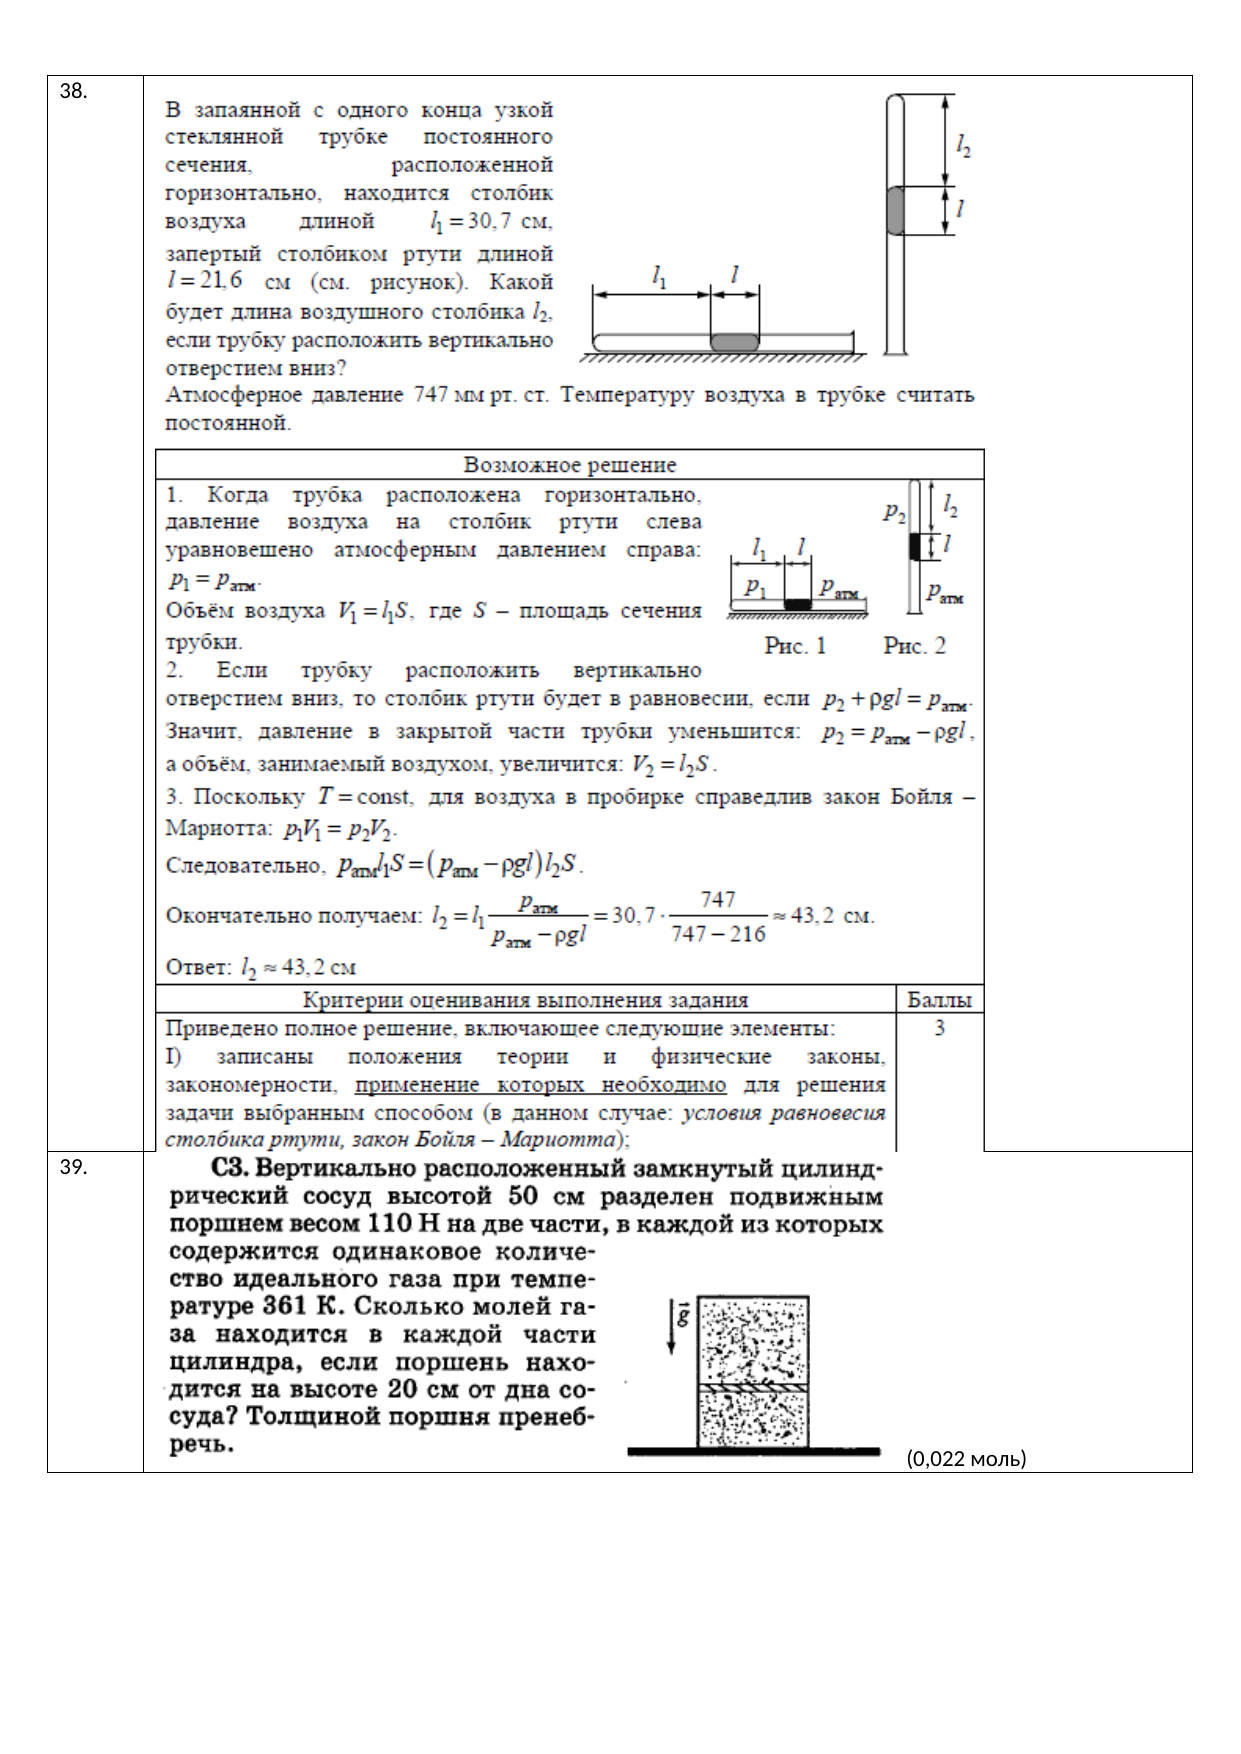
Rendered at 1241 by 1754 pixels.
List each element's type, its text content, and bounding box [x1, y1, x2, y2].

table_cell [48, 76, 143, 1151]
table_cell (0,022 моль) [144, 1152, 1192, 1472]
table_cell [48, 1152, 143, 1472]
table_cell [985, 76, 1192, 1151]
table_cell [144, 76, 155, 1151]
